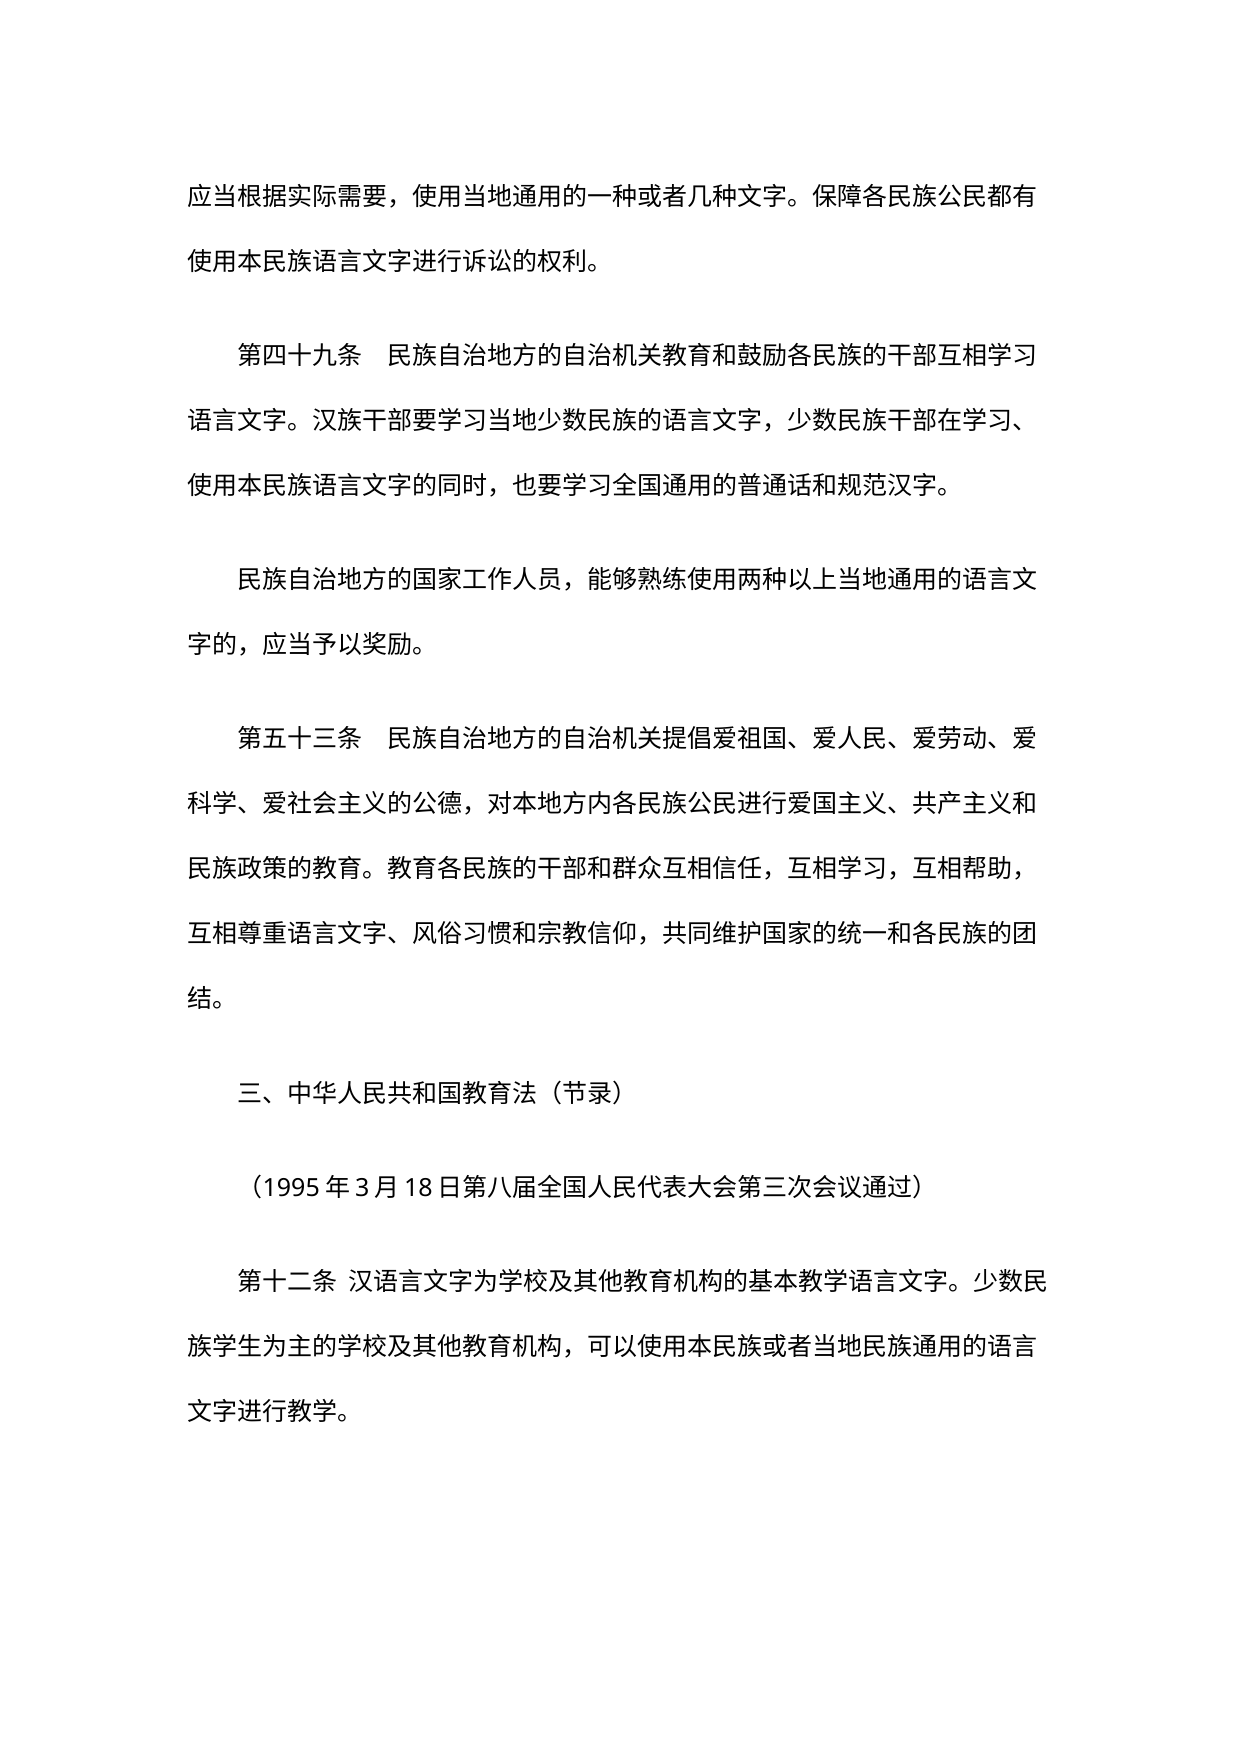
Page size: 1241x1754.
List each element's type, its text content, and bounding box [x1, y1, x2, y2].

text 第四十九条 民族自治地方的自治机关教育和鼓励各民族的干部互相学习语言文字。汉族干部要学习当地少数民族的语言文字，少数民族干部在学习、使用本民族语言文字的同时，也要学习全国通用的普通话和规范汉字。 [187, 321, 1053, 516]
text 三、中华人民共和国教育法（节录） [187, 1059, 1053, 1124]
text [187, 162, 1053, 292]
text 第五十三条 民族自治地方的自治机关提倡爱祖国、爱人民、爱劳动、爱科学、爱社会主义的公德，对本地方内各民族公民进行爱国主义、共产主义和民族政策的教育。教育各民族的干部和群众互相信任，互相学习，互相帮助，互相尊重语言文字、风俗习惯和宗教信仰，共同维护国家的统一和各民族的团结。 [187, 704, 1053, 1029]
text 第十二条 汉语言文字为学校及其他教育机构的基本教学语言文字。少数民族学生为主的学校及其他教育机构，可以使用本民族或者当地民族通用的语言文字进行教学。 [187, 1247, 1053, 1442]
text 民族自治地方的国家工作人员，能够熟练使用两种以上当地通用的语言文字的，应当予以奖励。 [187, 545, 1053, 675]
text （1995年3月18日第八届全国人民代表大会第三次会议通过） [187, 1153, 1053, 1218]
